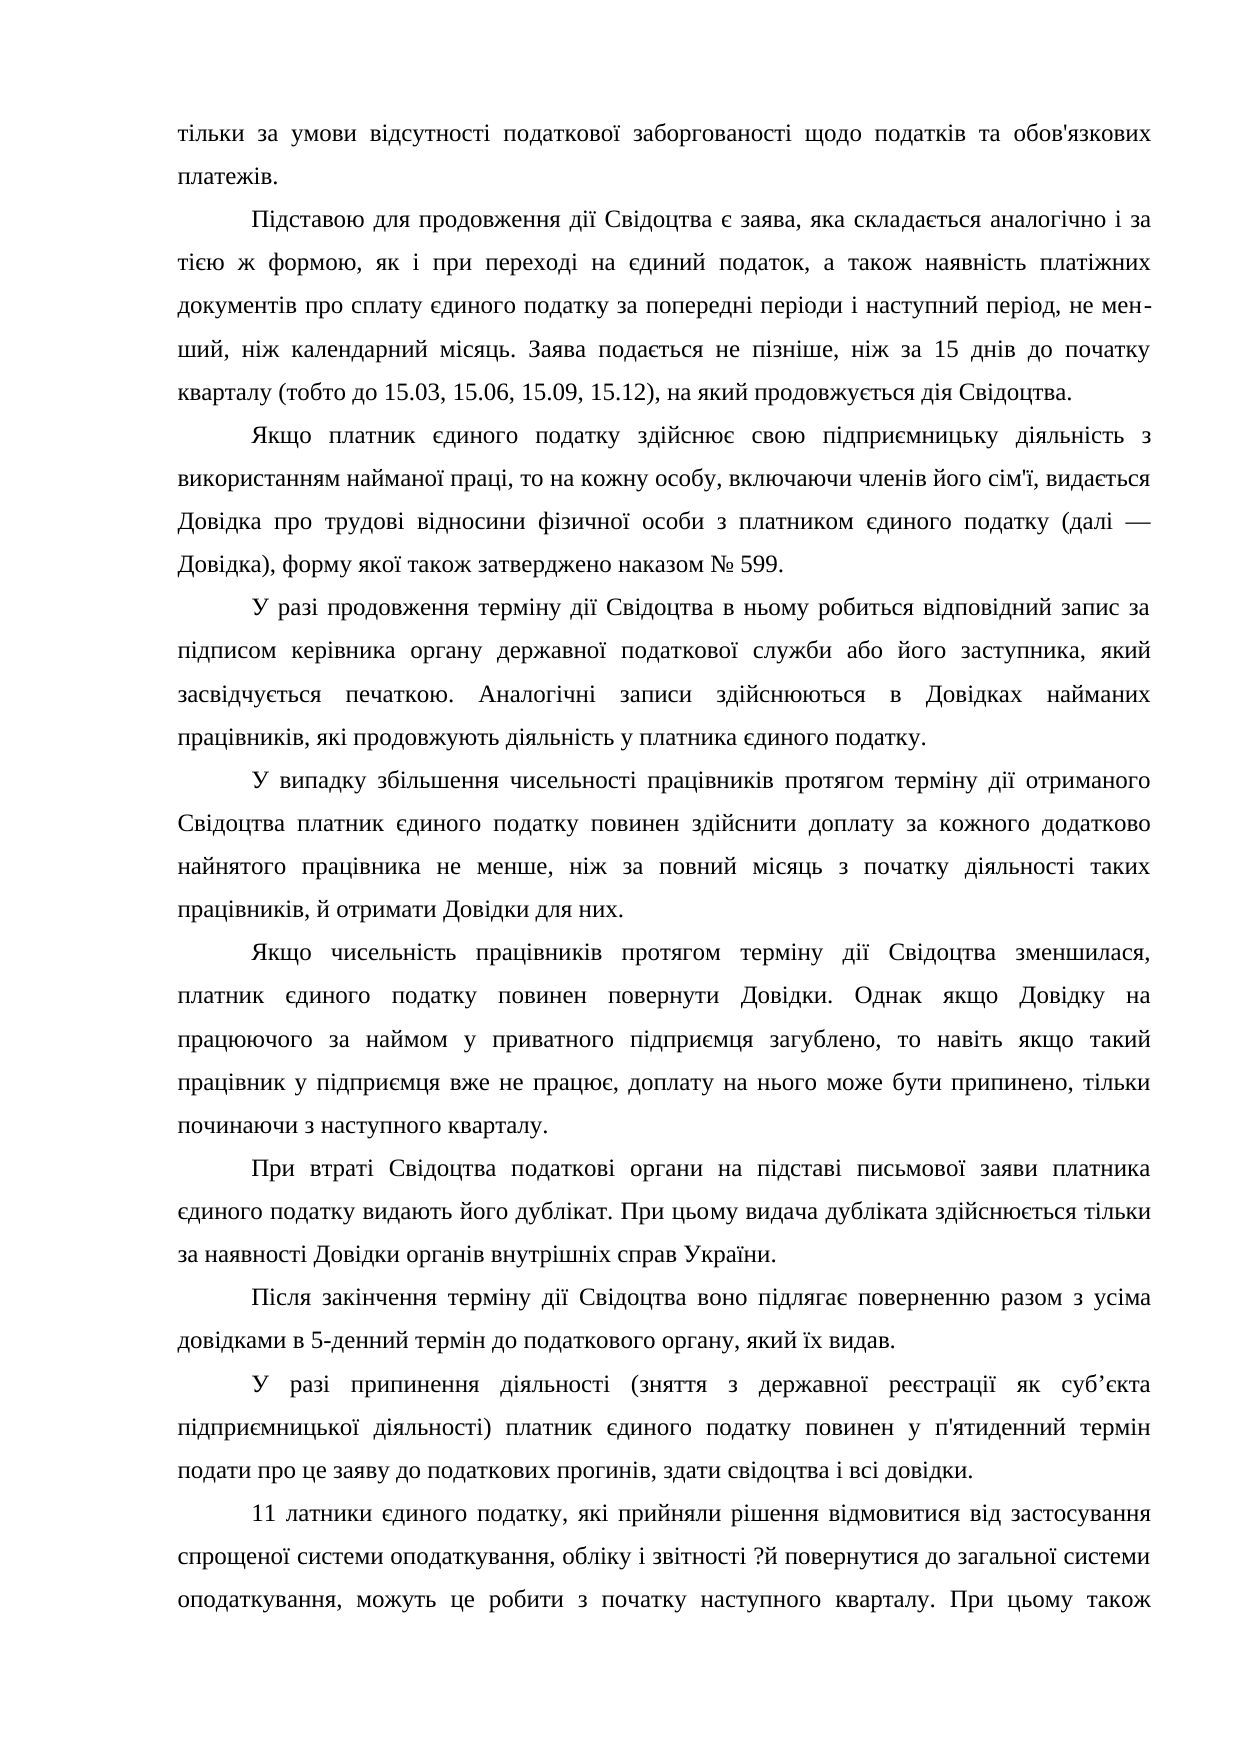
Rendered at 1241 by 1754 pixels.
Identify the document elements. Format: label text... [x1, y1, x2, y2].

text У разі продовження терміну дії Свідоцтва в ньому робиться відповідний запис за підписом керівника органу державної податкової служби або його заступника, який засвідчується печаткою. Аналогічні записи здійснюються в Довідках найманих працівників, які продовжують діяльність у платника єдиного податку. [177, 592, 1152, 751]
text Підставою для продовження дії Свідоцтва є заява, яка складається аналогічно і за тією ж формою, як і при переході на єдиний податок, а також наявність платіжних документів про сплату єдиного податку за попередні періоди і наступний період, не менший, ніж календарний місяць. Заява подається не пізніше, ніж за 15 днів до початку кварталу (тобто до 15.03, 15.06, 15.09, 15.12), на який продовжується дія Свідоцтва. [177, 204, 1152, 406]
text Після закінчення терміну дії Свідоцтва воно підлягає поверненню разом з усіма довідками в 5-денний термін до податкового органу, який їх видав. [177, 1282, 1152, 1354]
text У випадку збільшення чисельності працівників протягом терміну дії отриманого Свідоцтва платник єдиного податку повинен здійснити доплату за кожного додатково найнятого працівника не менше, ніж за повний місяць з початку діяльності таких працівників, й отримати Довідки для них. [177, 765, 1152, 923]
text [177, 118, 1152, 190]
text У разі припинення діяльності (зняття з державної реєстрації як суб’єкта підприємницької діяльності) платник єдиного податку повинен у п'ятиденний термін подати про це заяву до податкових прогинів, здати свідоцтва і всі довідки. [177, 1369, 1152, 1484]
text Якщо платник єдиного податку здійснює свою підприємницьку діяльність з використанням найманої праці, то на кожну особу, включаючи членів його сім'ї, видається Довідка про трудові відносини фізичної особи з платником єдиного податку (далі — Довідка), форму якої також затверджено наказом № 599. [177, 420, 1152, 578]
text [177, 1498, 1152, 1613]
text Якщо чисельність працівників протягом терміну дії Свідоцтва зменшилася, платник єдиного податку повинен повернути Довідки. Однак якщо Довідку на працюючого за наймом у приватного підприємця загублено, то навіть якщо такий працівник у підприємця вже не працює, доплату на нього може бути припинено, тільки починаючи з наступного кварталу. [177, 937, 1152, 1139]
text При втраті Свідоцтва податкові органи на підставі письмової заяви платника єдиного податку видають його дублікат. При цьому видача дубліката здійснюється тільки за наявності Довідки органів внутрішніх справ України. [177, 1153, 1152, 1268]
